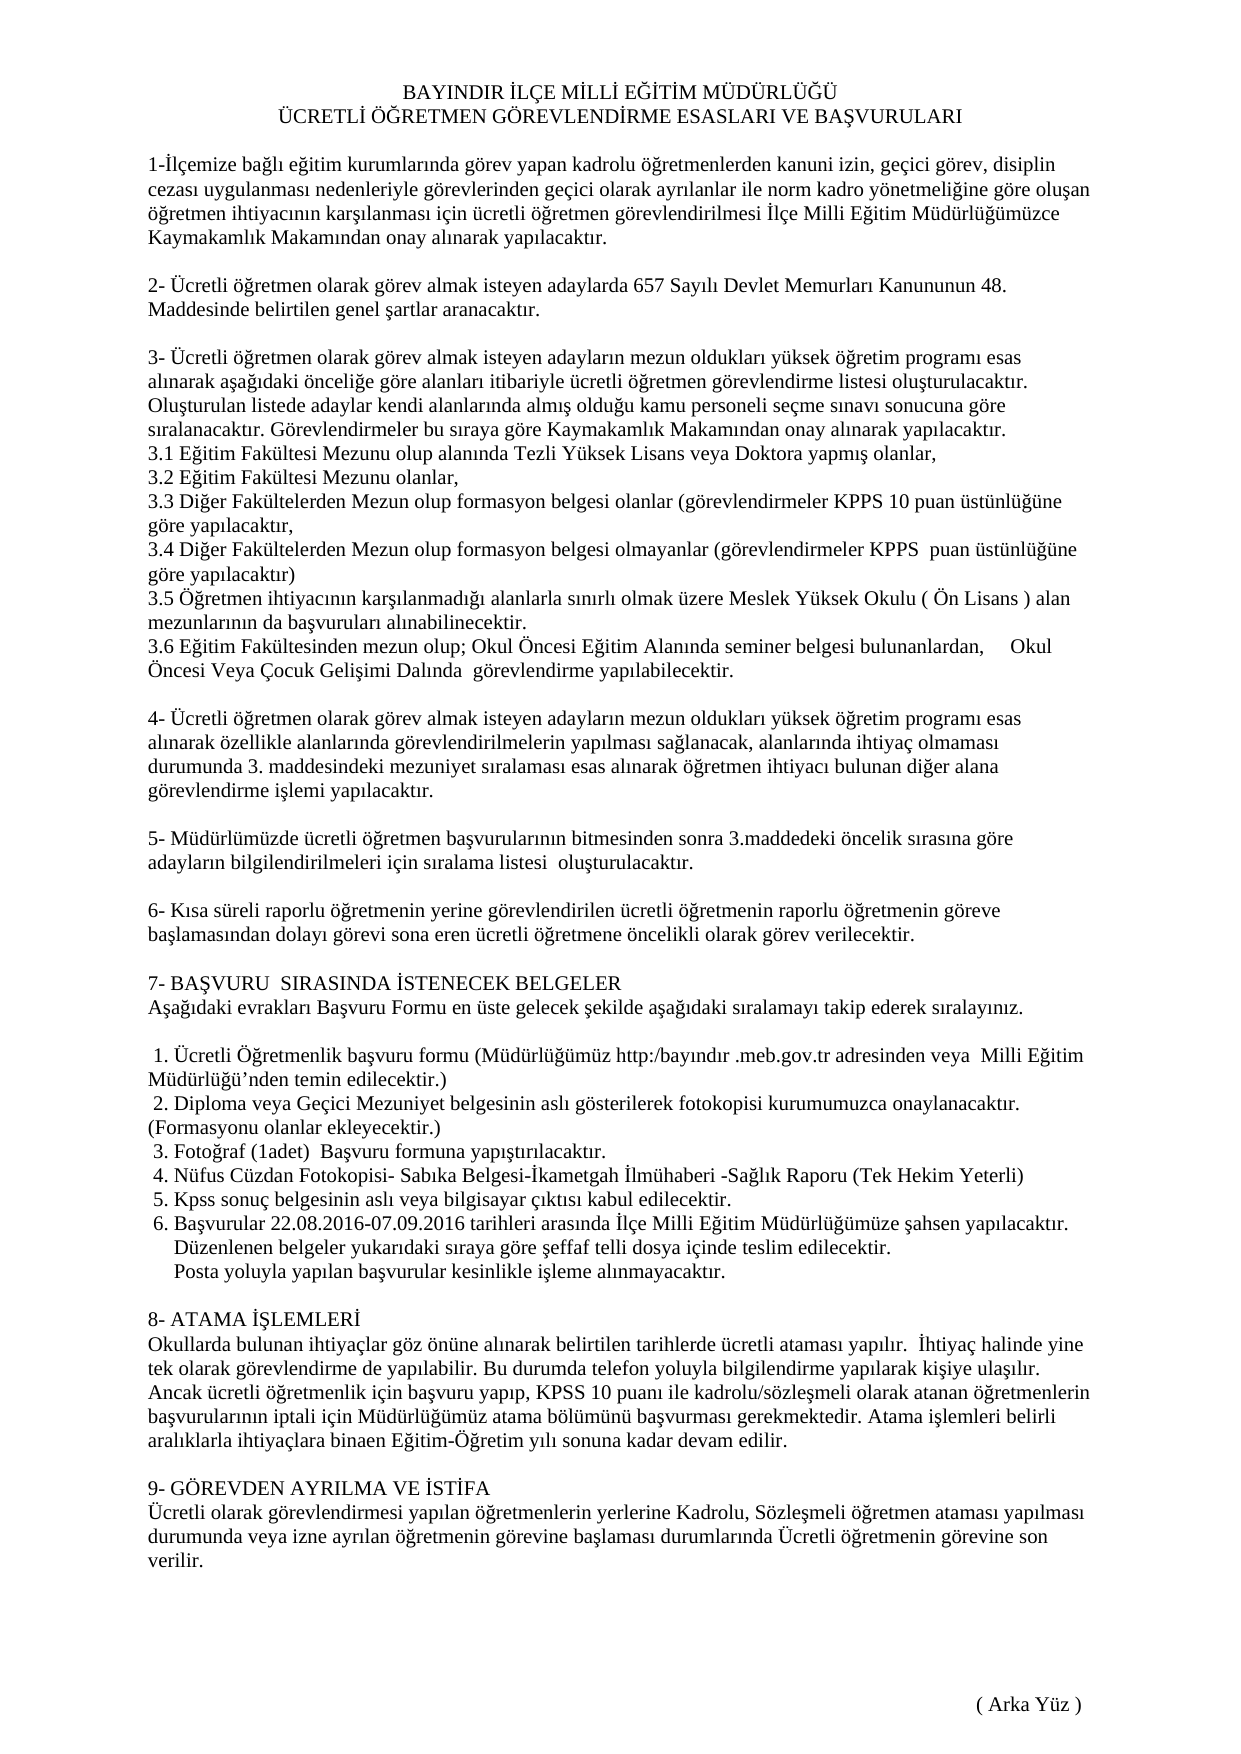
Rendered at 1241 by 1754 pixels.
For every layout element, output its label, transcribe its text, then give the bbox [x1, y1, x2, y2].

text 3.3 Diğer Fakültelerden Mezun olup formasyon belgesi olanlar (görevlendirmeler KPPS 10 puan üstünlüğüne göre yapılacaktır, [148, 489, 1093, 537]
text 8- ATAMA İŞLEMLERİ [148, 1307, 1093, 1331]
text BAYINDIR İLÇE MİLLİ EĞİTİM MÜDÜRLÜĞÜ [148, 80, 1093, 104]
text 7- BAŞVURU SIRASINDA İSTENECEK BELGELER [148, 971, 1093, 994]
text ÜCRETLİ ÖĞRETMEN GÖREVLENDİRME ESASLARI VE BAŞVURULARI [148, 104, 1093, 128]
text 3.5 Öğretmen ihtiyacının karşılanmadığı alanlarla sınırlı olmak üzere Meslek Yüksek Okulu ( Ön Lisans ) alan mezunlarının da başvuruları alınabilinecektir. [148, 586, 1093, 634]
text 6- Kısa süreli raporlu öğretmenin yerine görevlendirilen ücretli öğretmenin raporlu öğretmenin göreve başlamasından dolayı görevi sona eren ücretli öğretmene öncelikli olarak görev verilecektir. [148, 898, 1093, 946]
text 5. Kpss sonuç belgesinin aslı veya bilgisayar çıktısı kabul edilecektir. [148, 1187, 1093, 1211]
text 3.1 Eğitim Fakültesi Mezunu olup alanında Tezli Yüksek Lisans veya Doktora yapmış olanlar, [148, 441, 1093, 465]
text 3.6 Eğitim Fakültesinden mezun olup; Okul Öncesi Eğitim Alanında seminer belgesi bulunanlardan, Okul Öncesi Veya Çocuk Gelişimi Dalında görevlendirme yapılabilecektir. [148, 634, 1093, 682]
text 1-İlçemize bağlı eğitim kurumlarında görev yapan kadrolu öğretmenlerden kanuni izin, geçici görev, disiplin cezası uygulanması nedenleriyle görevlerinden geçici olarak ayrılanlar ile norm kadro yönetmeliğine göre oluşan öğretmen ihtiyacının karşılanması için ücretli öğretmen görevlendirilmesi İlçe Milli Eğitim Müdürlüğümüzce Kaymakamlık Makamından onay alınarak yapılacaktır. [148, 152, 1093, 249]
text Aşağıdaki evrakları Başvuru Formu en üste gelecek şekilde aşağıdaki sıralamayı takip ederek sıralayınız. [148, 994, 1093, 1019]
text 1. Ücretli Öğretmenlik başvuru formu (Müdürlüğümüz http:/bayındır .meb.gov.tr adresinden veya Milli Eğitim Müdürlüğü’nden temin edilecektir.) [148, 1043, 1093, 1091]
text Düzenlenen belgeler yukarıdaki sıraya göre şeffaf telli dosya içinde teslim edilecektir. [148, 1235, 1093, 1259]
text Ücretli olarak görevlendirmesi yapılan öğretmenlerin yerlerine Kadrolu, Sözleşmeli öğretmen ataması yapılması durumunda veya izne ayrılan öğretmenin görevine başlaması durumlarında Ücretli öğretmenin görevine son [148, 1500, 1093, 1548]
text 4- Ücretli öğretmen olarak görev almak isteyen adayların mezun oldukları yüksek öğretim programı esas alınarak özellikle alanlarında görevlendirilmelerin yapılması sağlanacak, alanlarında ihtiyaç olmaması durumunda 3. maddesindeki mezuniyet sıralaması esas alınarak öğretmen ihtiyacı bulunan diğer alana görevlendirme işlemi yapılacaktır. [148, 706, 1093, 802]
text 3.4 Diğer Fakültelerden Mezun olup formasyon belgesi olmayanlar (görevlendirmeler KPPS puan üstünlüğüne göre yapılacaktır) [148, 537, 1093, 586]
text 2- Ücretli öğretmen olarak görev almak isteyen adaylarda 657 Sayılı Devlet Memurları Kanununun 48. Maddesinde belirtilen genel şartlar aranacaktır. [148, 273, 1093, 321]
text 9- GÖREVDEN AYRILMA VE İSTİFA [148, 1476, 1093, 1500]
text 5- Müdürlümüzde ücretli öğretmen başvurularının bitmesinden sonra 3.maddedeki öncelik sırasına göre adayların bilgilendirilmeleri için sıralama listesi oluşturulacaktır. [148, 826, 1093, 874]
text verilir. [148, 1548, 1093, 1572]
text Okullarda bulunan ihtiyaçlar göz önüne alınarak belirtilen tarihlerde ücretli ataması yapılır. İhtiyaç halinde yine tek olarak görevlendirme de yapılabilir. Bu durumda telefon yoluyla bilgilendirme yapılarak kişiye ulaşılır. Ancak ücretli öğretmenlik için başvuru yapıp, KPSS 10 puanı ile kadrolu/sözleşmeli olarak atanan öğretmenlerin başvurularının iptali için Müdürlüğümüz atama bölümünü başvurması gerekmektedir. Atama işlemleri belirli aralıklarla ihtiyaçlara binaen Eğitim-Öğretim yılı sonuna kadar devam edilir. [148, 1331, 1093, 1452]
text 3. Fotoğraf (1adet) Başvuru formuna yapıştırılacaktır. [148, 1139, 1093, 1163]
text ( Arka Yüz ) [148, 1692, 1093, 1716]
text 2. Diploma veya Geçici Mezuniyet belgesinin aslı gösterilerek fotokopisi kurumumuzca onaylanacaktır. (Formasyonu olanlar ekleyecektir.) [148, 1091, 1093, 1139]
text 3- Ücretli öğretmen olarak görev almak isteyen adayların mezun oldukları yüksek öğretim programı esas alınarak aşağıdaki önceliğe göre alanları itibariyle ücretli öğretmen görevlendirme listesi oluşturulacaktır. Oluşturulan listede adaylar kendi alanlarında almış olduğu kamu personeli seçme sınavı sonucuna göre sıralanacaktır. Görevlendirmeler bu sıraya göre Kaymakamlık Makamından onay alınarak yapılacaktır. [148, 345, 1093, 441]
text 6. Başvurular 22.08.2016-07.09.2016 tarihleri arasında İlçe Milli Eğitim Müdürlüğümüze şahsen yapılacaktır. [148, 1211, 1093, 1235]
text Posta yoluyla yapılan başvurular kesinlikle işleme alınmayacaktır. [148, 1259, 1093, 1283]
text 3.2 Eğitim Fakültesi Mezunu olanlar, [148, 465, 1093, 489]
text 4. Nüfus Cüzdan Fotokopisi- Sabıka Belgesi-İkametgah İlmühaberi -Sağlık Raporu (Tek Hekim Yeterli) [148, 1163, 1093, 1187]
